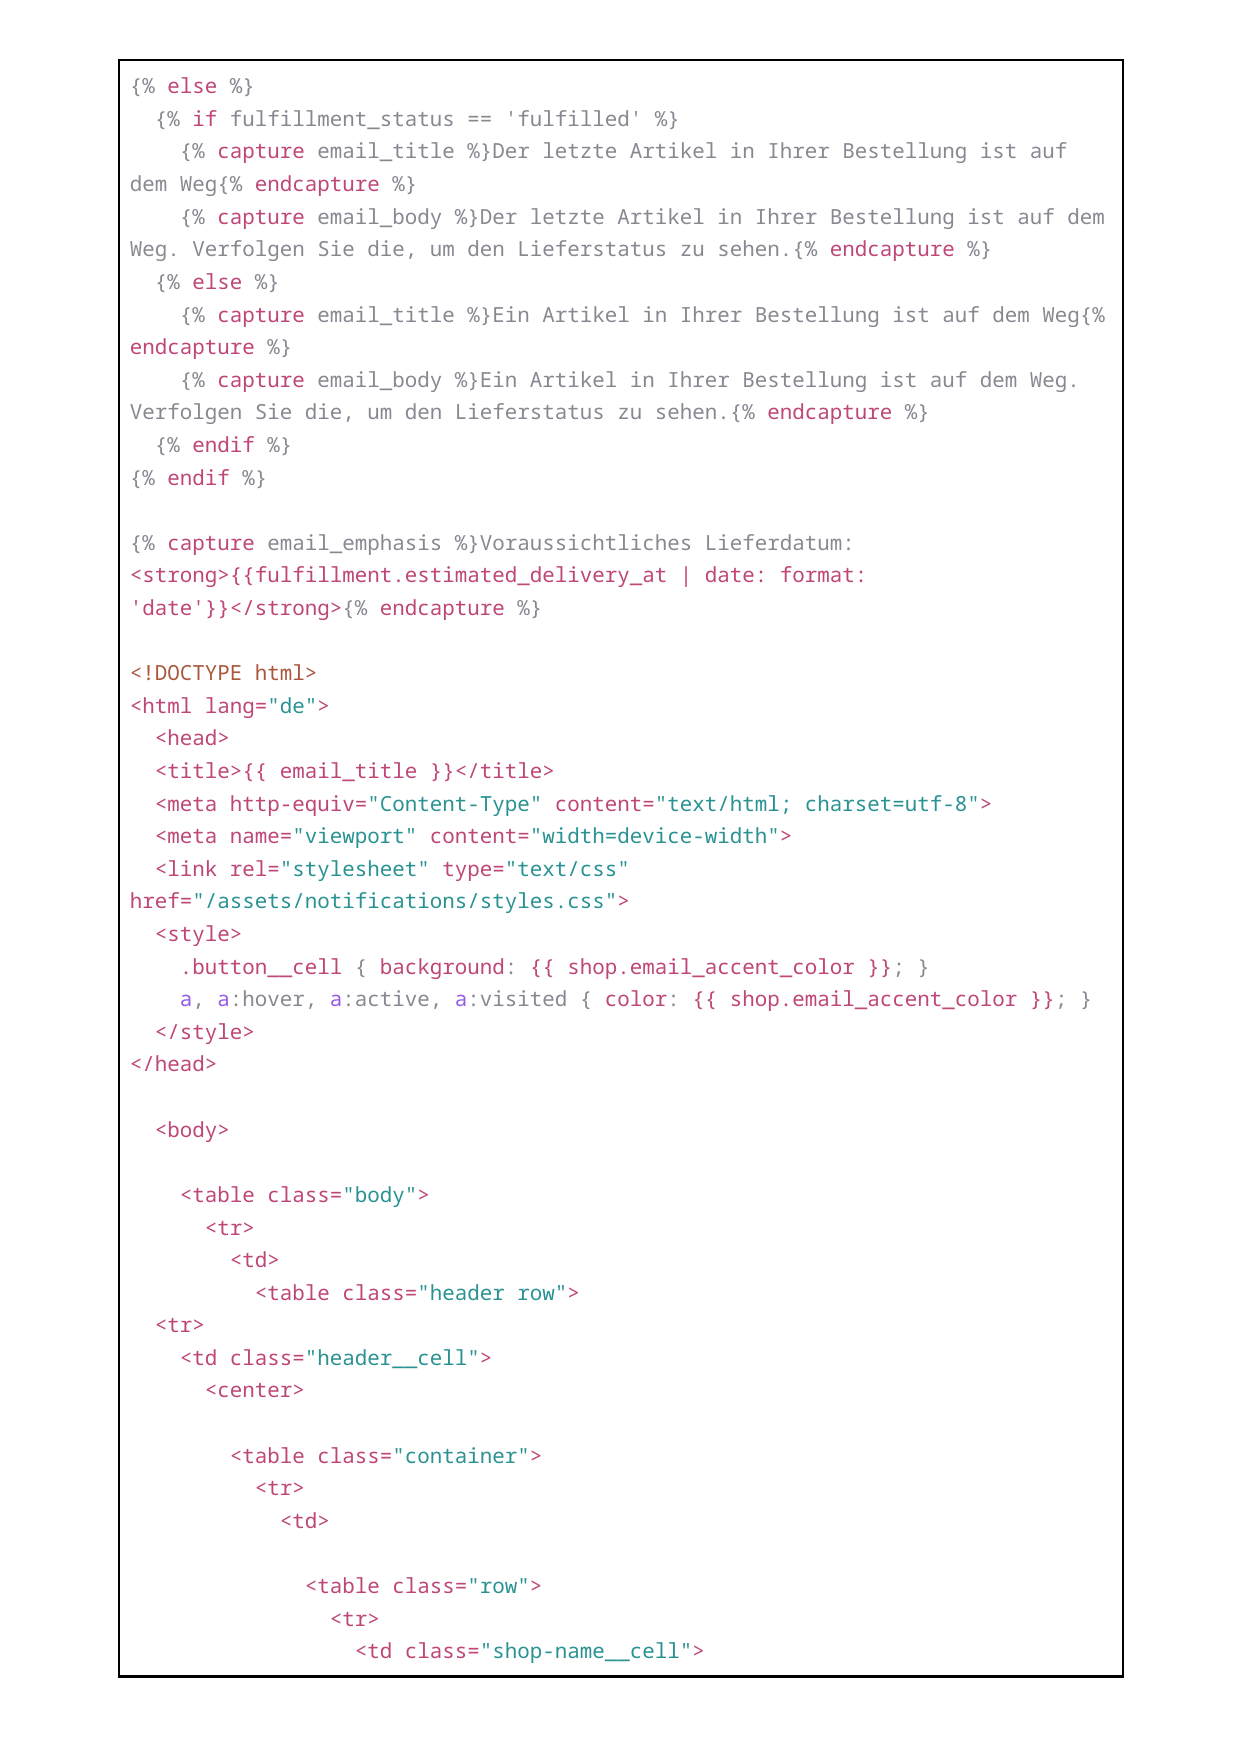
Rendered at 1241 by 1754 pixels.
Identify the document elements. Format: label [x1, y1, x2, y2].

table_cell [120, 61, 1122, 1675]
